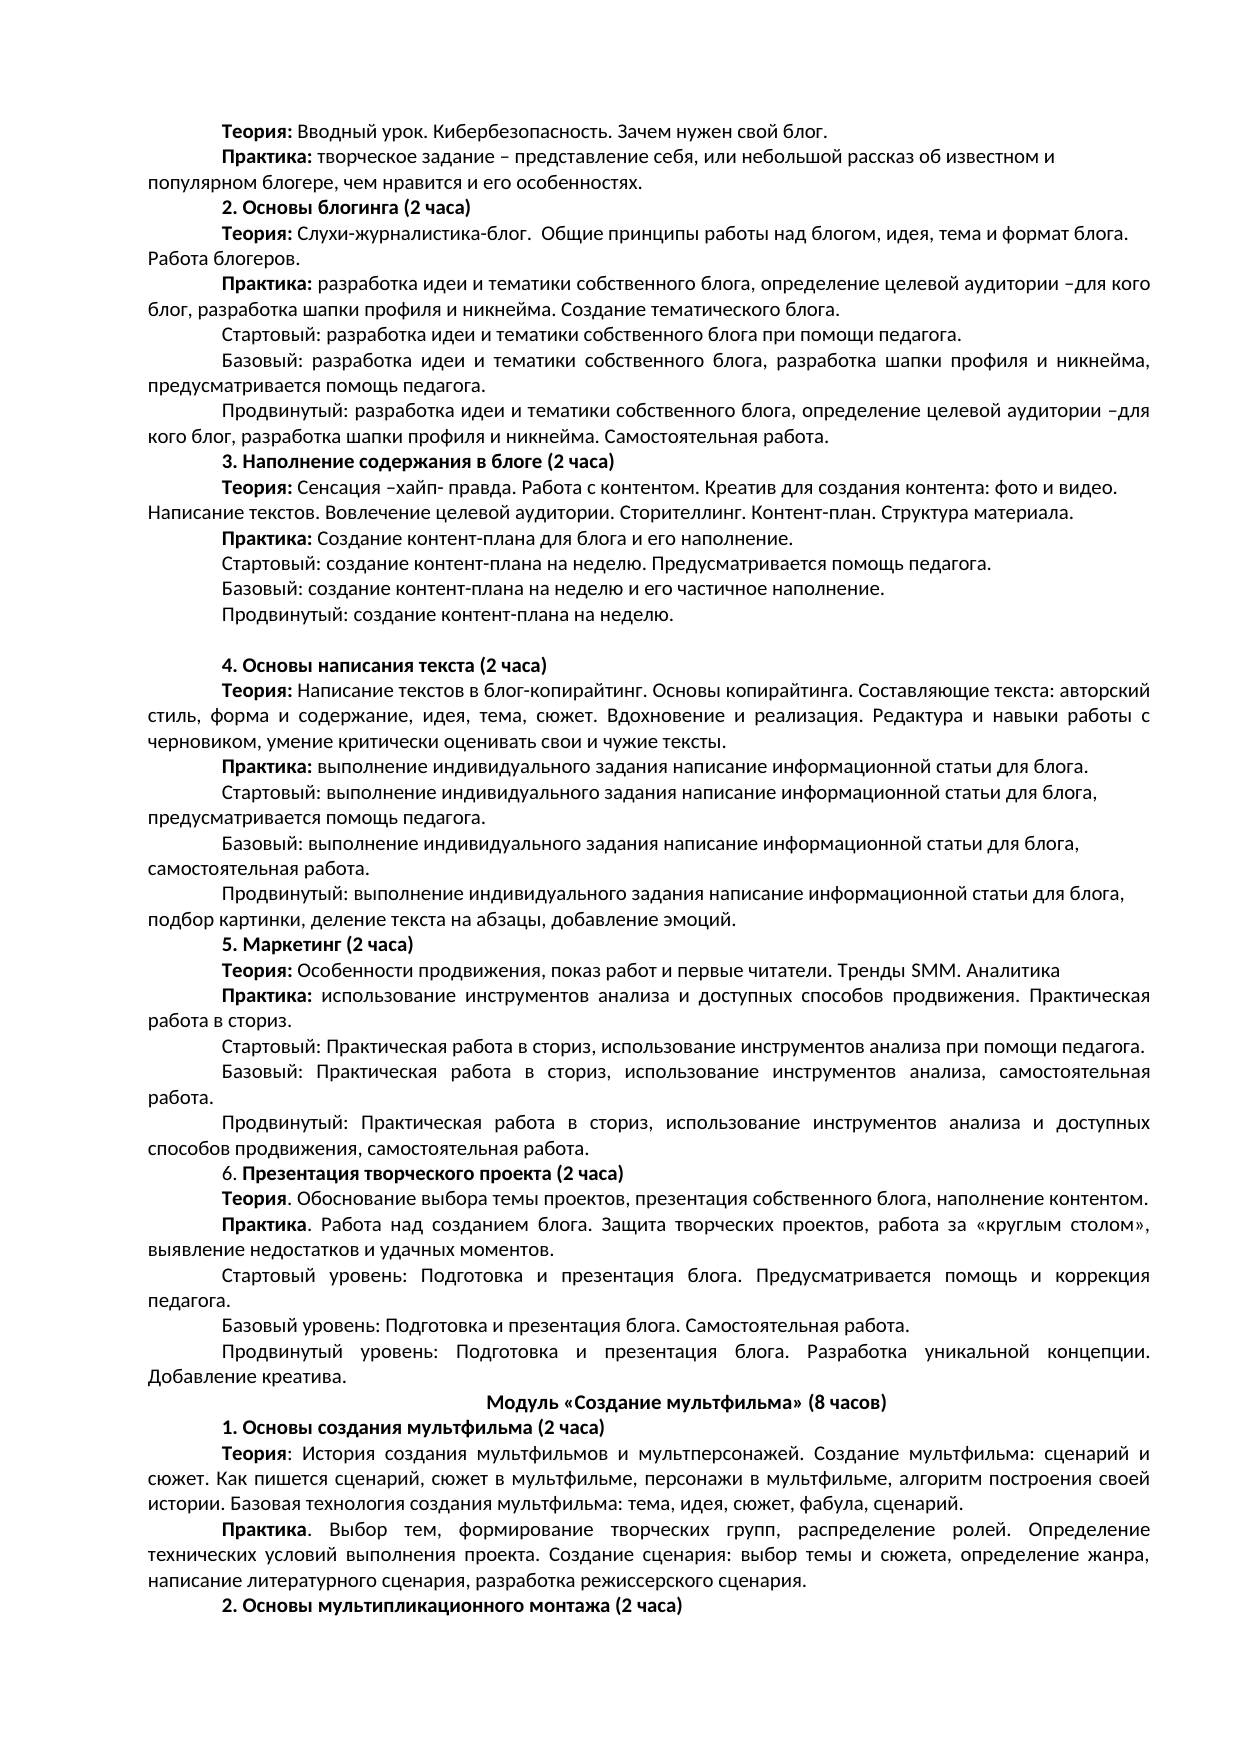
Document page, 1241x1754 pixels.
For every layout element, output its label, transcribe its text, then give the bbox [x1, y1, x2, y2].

text Базовый: создание контент-плана на неделю и его частичное наполнение. [148, 576, 1152, 601]
text Базовый: выполнение индивидуального задания написание информационной статьи для блога, самостоятельная работа. [148, 830, 1152, 881]
text 1. Основы создания мультфильма (2 часа) [148, 1414, 1152, 1440]
text Теория. Обоснование выбора темы проектов, презентация собственного блога, наполнение контентом. [148, 1186, 1152, 1211]
text 2. Основы блогинга (2 часа) [148, 194, 1152, 220]
text Стартовый: разработка идеи и тематики собственного блога при помощи педагога. [148, 321, 1152, 347]
text Теория: Сенсация –хайп- правда. Работа с контентом. Креатив для создания контента: фото и видео. Написание текстов. Вовлечение целевой аудитории. Сторителлинг. Контент-план. Структура материала. [148, 474, 1152, 525]
text Практика: Создание контент-плана для блога и его наполнение. [148, 525, 1152, 550]
text Теория: Вводный урок. Кибербезопасность. Зачем нужен свой блог. [148, 118, 1152, 143]
text Практика: выполнение индивидуального задания написание информационной статьи для блога. [148, 753, 1152, 779]
text Продвинутый: Практическая работа в сториз, использование инструментов анализа и доступных способов продвижения, самостоятельная работа. [148, 1109, 1152, 1160]
text Стартовый: создание контент-плана на неделю. Предусматривается помощь педагога. [148, 550, 1152, 576]
text Практика. Выбор тем, формирование творческих групп, распределение ролей. Определение технических условий выполнения проекта. Создание сценария: выбор темы и сюжета, определение жанра, написание литературного сценария, разработка режиссерского сценария. [148, 1516, 1152, 1592]
text Теория: История создания мультфильмов и мультперсонажей. Создание мультфильма: сценарий и сюжет. Как пишется сценарий, сюжет в мультфильме, персонажи в мультфильме, алгоритм построения своей истории. Базовая технология создания мультфильма: тема, идея, сюжет, фабула, сценарий. [148, 1440, 1152, 1516]
text Практика: разработка идеи и тематики собственного блога, определение целевой аудитории –для кого блог, разработка шапки профиля и никнейма. Создание тематического блога. [148, 271, 1152, 321]
text Базовый: Практическая работа в сториз, использование инструментов анализа, самостоятельная работа. [148, 1058, 1152, 1109]
text Практика: творческое задание – представление себя, или небольшой рассказ об известном и популярном блогере, чем нравится и его особенностях. [148, 143, 1152, 194]
text 2. Основы мультипликационного монтажа (2 часа) [148, 1592, 1152, 1618]
text 5. Маркетинг (2 часа) [148, 931, 1152, 957]
text Продвинутый: создание контент-плана на неделю. [148, 601, 1152, 626]
text 4. Основы написания текста (2 часа) [148, 652, 1152, 677]
text Базовый уровень: Подготовка и презентация блога. Самостоятельная работа. [148, 1313, 1152, 1338]
text Стартовый: выполнение индивидуального задания написание информационной статьи для блога, предусматривается помощь педагога. [148, 779, 1152, 830]
text 3. Наполнение содержания в блоге (2 часа) [148, 448, 1152, 474]
text Теория: Написание текстов в блог-копирайтинг. Основы копирайтинга. Составляющие текста: авторский стиль, форма и содержание, идея, тема, сюжет. Вдохновение и реализация. Редактура и навыки работы с черновиком, умение критически оценивать свои и чужие тексты. [148, 677, 1152, 753]
text Стартовый уровень: Подготовка и презентация блога. Предусматривается помощь и коррекция педагога. [148, 1262, 1152, 1313]
text Продвинутый: разработка идеи и тематики собственного блога, определение целевой аудитории –для кого блог, разработка шапки профиля и никнейма. Самостоятельная работа. [148, 398, 1152, 448]
text Теория: Слухи-журналистика-блог. Общие принципы работы над блогом, идея, тема и формат блога. Работа блогеров. [148, 220, 1152, 271]
text Практика: использование инструментов анализа и доступных способов продвижения. Практическая работа в сториз. [148, 982, 1152, 1033]
text Теория: Особенности продвижения, показ работ и первые читатели. Тренды SMM. Аналитика [148, 957, 1152, 982]
text Стартовый: Практическая работа в сториз, использование инструментов анализа при помощи педагога. [148, 1033, 1152, 1058]
text Продвинутый уровень: Подготовка и презентация блога. Разработка уникальной концепции. Добавление креатива. [148, 1338, 1152, 1389]
text Модуль «Создание мультфильма» (8 часов) [148, 1389, 1152, 1414]
text 6. Презентация творческого проекта (2 часа) [148, 1160, 1152, 1186]
text Практика. Работа над созданием блога. Защита творческих проектов, работа за «круглым столом», выявление недостатков и удачных моментов. [148, 1211, 1152, 1262]
text Продвинутый: выполнение индивидуального задания написание информационной статьи для блога, подбор картинки, деление текста на абзацы, добавление эмоций. [148, 881, 1152, 931]
text Базовый: разработка идеи и тематики собственного блога, разработка шапки профиля и никнейма, предусматривается помощь педагога. [148, 347, 1152, 398]
